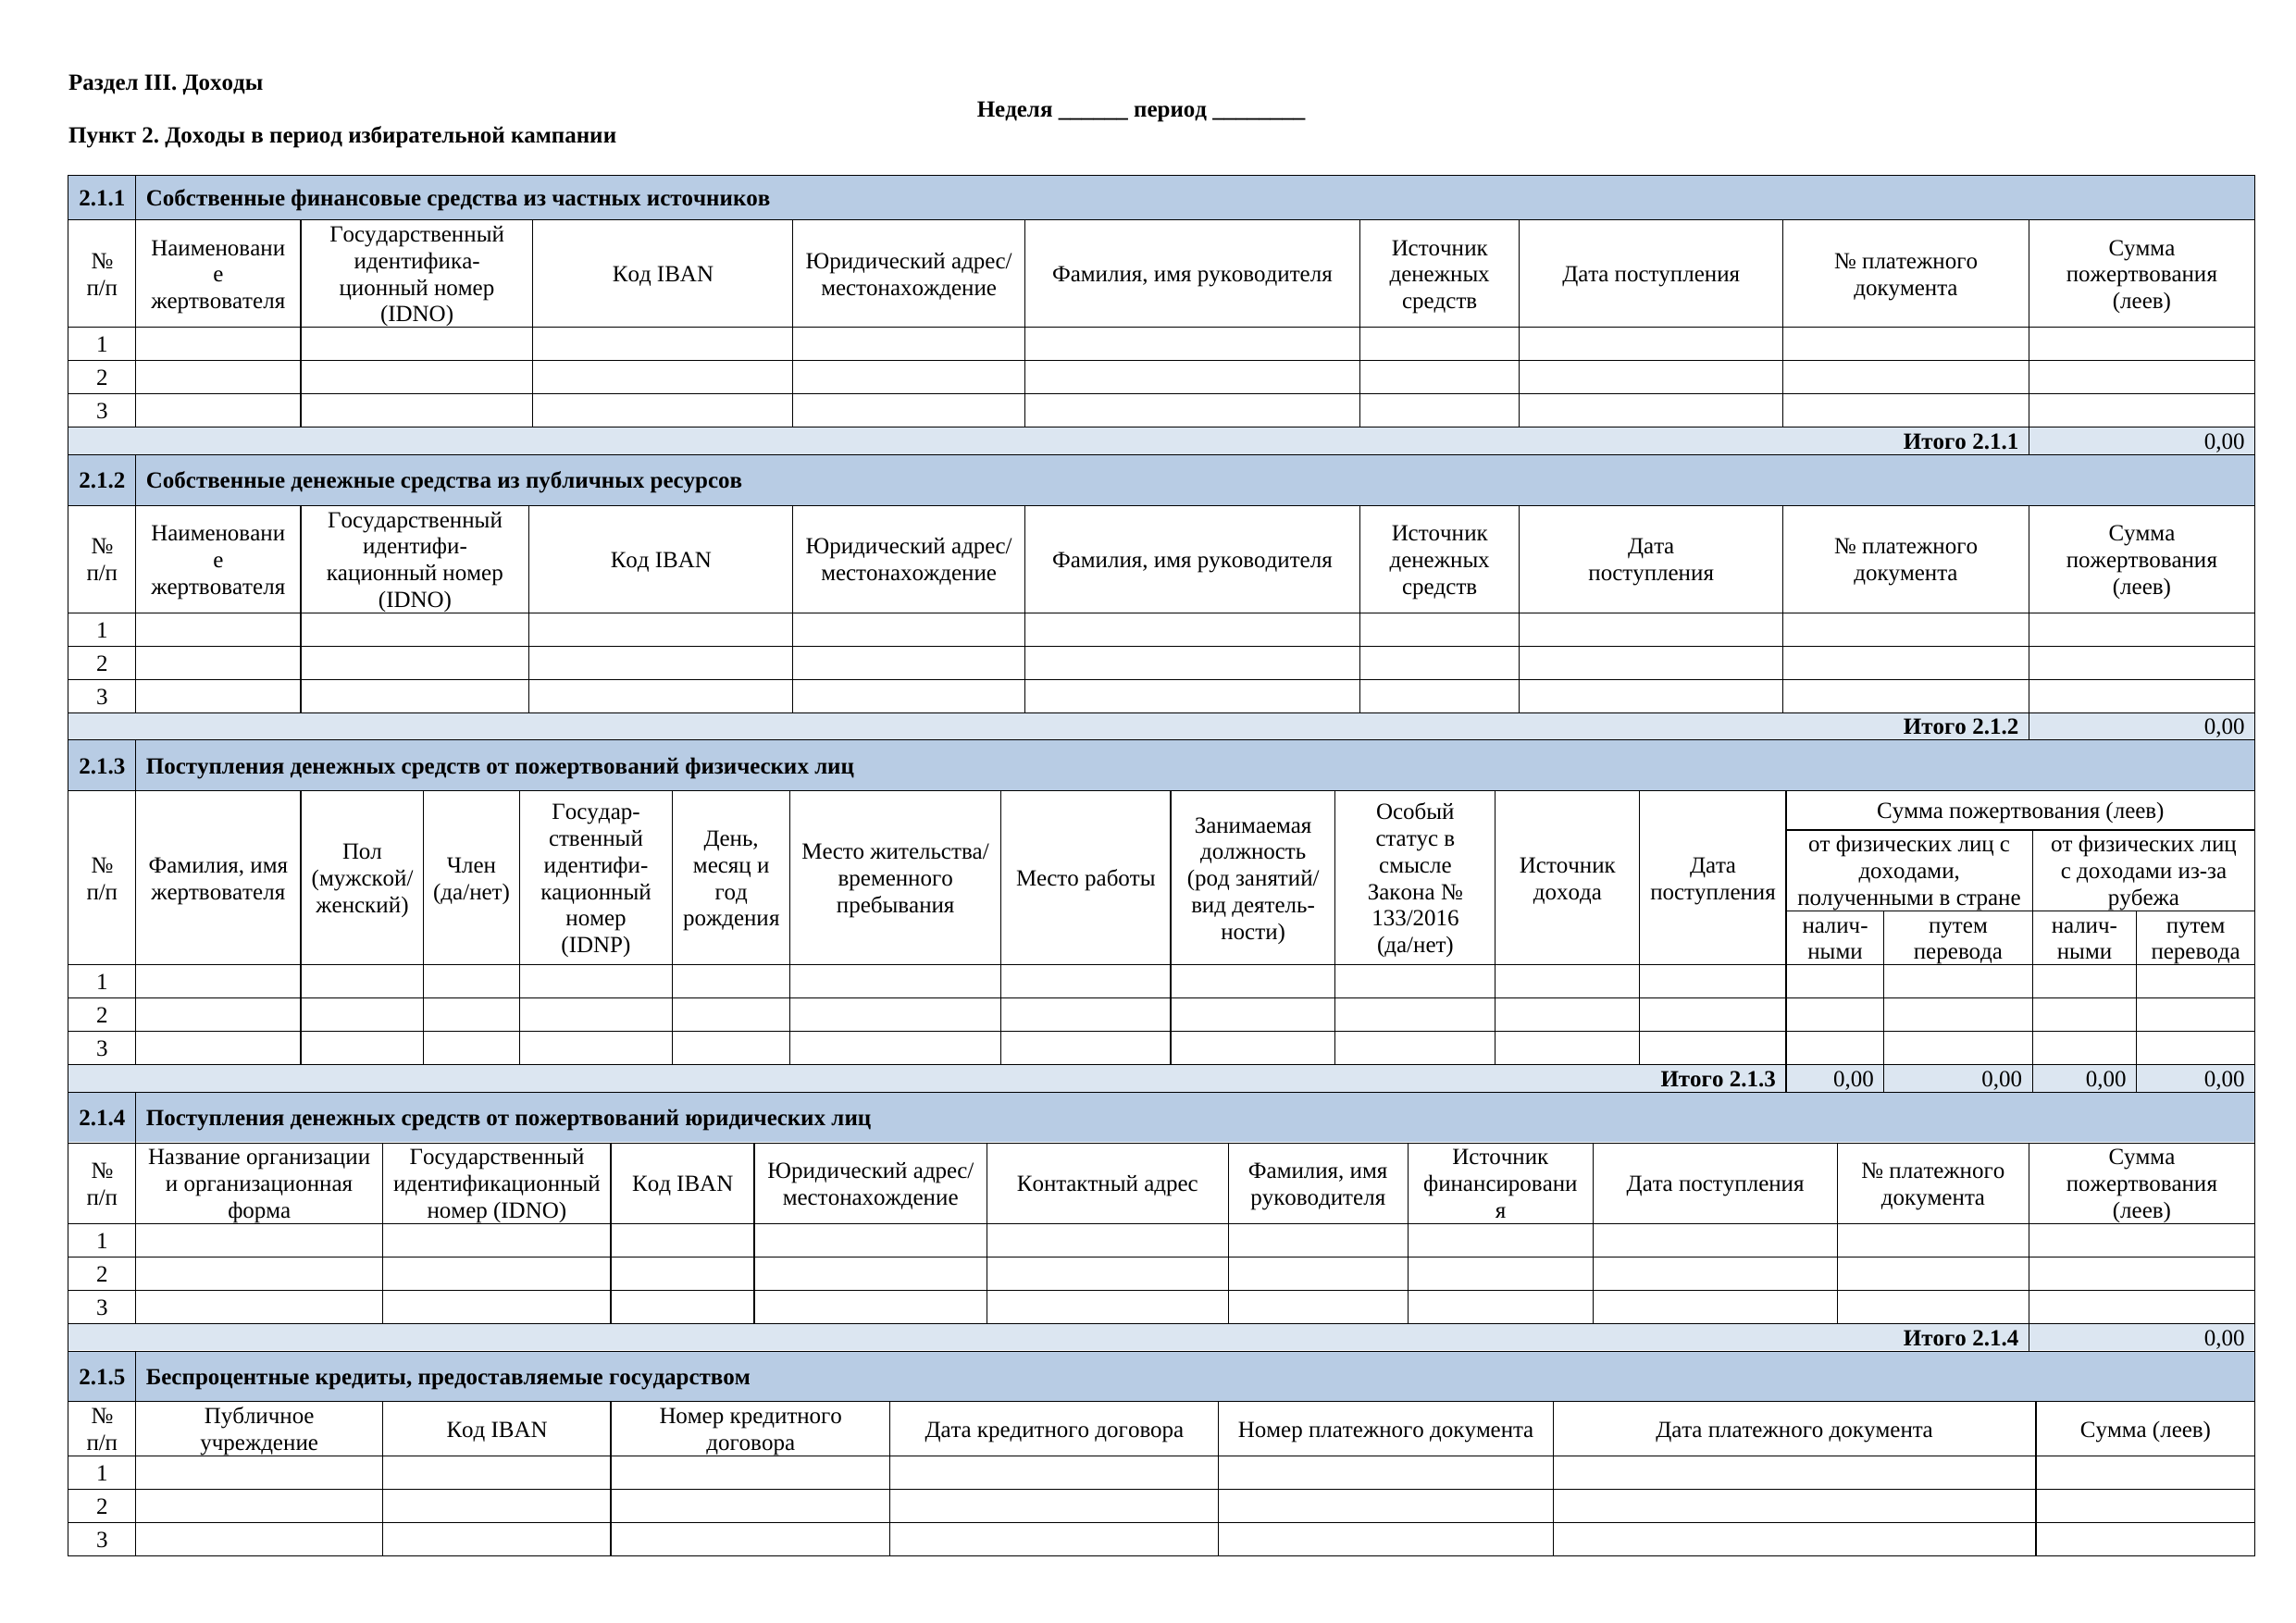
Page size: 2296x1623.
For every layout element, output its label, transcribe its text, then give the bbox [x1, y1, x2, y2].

table_cell [1360, 328, 1519, 360]
table_cell [1172, 965, 1334, 997]
table_cell [890, 1490, 1218, 1522]
table_cell [1335, 965, 1495, 997]
table_cell [1520, 394, 1782, 427]
table_cell [612, 1523, 889, 1555]
table_cell [612, 1291, 753, 1323]
table_cell путем перевода [2137, 911, 2254, 964]
table_cell [890, 1456, 1218, 1489]
table_cell 0,00 [2033, 1065, 2136, 1092]
table_cell Итого 2.1.3 [68, 1065, 1785, 1092]
table_cell [2037, 1523, 2254, 1555]
table_cell 1 [68, 328, 135, 360]
table_cell Поступления денежных средств от пожертвований юридических лиц [136, 1093, 2254, 1142]
text Пункт 2. Доходы в период избирательной кампании [68, 121, 2214, 148]
table_cell Сумма пожертвования (леев) [2029, 506, 2254, 613]
table_cell [529, 680, 792, 712]
table_cell [612, 1258, 753, 1290]
table_cell Дата поступления [1594, 1144, 1837, 1223]
table_cell [1520, 613, 1782, 646]
table_cell [793, 328, 1024, 360]
table_cell Публичное учреждение [136, 1402, 382, 1456]
table_cell [1025, 361, 1359, 393]
table_cell Дата кредитного договора [890, 1402, 1218, 1456]
table_cell 0,00 [1787, 1065, 1883, 1092]
table_cell путем перевода [1884, 911, 2032, 964]
table_cell [302, 613, 528, 646]
table_header 2.1.1 [68, 176, 135, 219]
table_cell [533, 361, 792, 393]
table_cell [1360, 647, 1519, 679]
table_cell от физических лиц с доходами из-за рубежа [2033, 831, 2254, 911]
table_cell [890, 1523, 1218, 1555]
table_cell [1884, 965, 2032, 997]
table_cell Дата поступления [1520, 220, 1782, 327]
table_cell № п/п [68, 791, 135, 964]
table_cell 2 [68, 647, 135, 679]
table_cell [136, 1224, 382, 1257]
table_cell [1783, 328, 2029, 360]
table_cell [302, 647, 528, 679]
table_cell 0,00 [2029, 427, 2254, 454]
table_cell [383, 1224, 610, 1257]
table_cell Занимаемая должность (род занятий/ вид деятель-ности) [1172, 791, 1334, 964]
table_cell [1172, 998, 1334, 1031]
table_cell [302, 998, 423, 1031]
table_cell [302, 680, 528, 712]
table_cell [793, 613, 1024, 646]
table_cell [987, 1224, 1228, 1257]
table_cell [1409, 1258, 1593, 1290]
table_cell 3 [68, 1523, 135, 1555]
table_cell Поступления денежных средств от пожертвований физических лиц [136, 740, 2254, 790]
table_cell № платежного документа [1783, 220, 2029, 327]
table_cell Дата поступления [1640, 791, 1785, 964]
text Раздел III. Доходы [68, 68, 2214, 95]
table_cell [1884, 1032, 2032, 1064]
table_cell [2029, 647, 2254, 679]
table_cell [424, 1032, 519, 1064]
table_cell [793, 361, 1024, 393]
table_cell [793, 394, 1024, 427]
table_cell [1783, 361, 2029, 393]
table_cell [1409, 1291, 1593, 1323]
table_cell Фамилия, имя жертвователя [136, 791, 300, 964]
table_cell Пол (мужской/ женский) [302, 791, 423, 964]
table_cell [673, 1032, 789, 1064]
table_cell Код IBAN [533, 220, 792, 327]
table_cell [1520, 647, 1782, 679]
table_cell [529, 613, 792, 646]
table_cell [533, 394, 792, 427]
table_cell [2029, 613, 2254, 646]
table_cell [1640, 998, 1785, 1031]
text Неделя ______ период ________ [68, 95, 2214, 121]
table_cell Источник финансирования [1409, 1144, 1593, 1223]
table_cell [1554, 1490, 2035, 1522]
table_cell [790, 965, 1000, 997]
table_cell Наименование жертвователя [136, 506, 300, 613]
table_cell [2137, 998, 2254, 1031]
table_cell [302, 965, 423, 997]
table_cell Особый статус в смысле Закона № 133/2016 (да/нет) [1335, 791, 1495, 964]
table_cell [987, 1258, 1228, 1290]
table_cell 0,00 [2029, 713, 2254, 739]
table_cell [1409, 1224, 1593, 1257]
table_cell [2137, 965, 2254, 997]
table_cell Сумма пожертвования (леев) [2029, 1144, 2254, 1223]
table_cell [136, 1456, 382, 1489]
table_cell [302, 328, 532, 360]
table_cell 1 [68, 1456, 135, 1489]
table_cell [1025, 394, 1359, 427]
table_cell [1335, 998, 1495, 1031]
table_cell Дата поступления [1520, 506, 1782, 613]
table_cell 3 [68, 1291, 135, 1323]
table_cell [1219, 1490, 1553, 1522]
table_cell [1219, 1456, 1553, 1489]
table_cell [533, 328, 792, 360]
table_cell [1838, 1258, 2029, 1290]
table_cell [790, 1032, 1000, 1064]
table_cell 3 [68, 394, 135, 427]
table_cell Код IBAN [612, 1144, 753, 1223]
table_cell [136, 965, 300, 997]
table_cell Итого 2.1.1 [68, 427, 2029, 454]
table_cell [2033, 965, 2136, 997]
table_cell [2037, 1490, 2254, 1522]
table_cell Контактный адрес [987, 1144, 1228, 1223]
table_cell [1229, 1224, 1408, 1257]
table_cell [1229, 1258, 1408, 1290]
table_cell Место работы [1001, 791, 1170, 964]
table_cell [1640, 965, 1785, 997]
table_cell № платежного документа [1838, 1144, 2029, 1223]
table_cell [1025, 613, 1359, 646]
table_cell 2 [68, 1258, 135, 1290]
table_cell [302, 394, 532, 427]
table_header Собственные финансовые средства из частных источников [136, 176, 2254, 219]
table_cell налич-ными [1787, 911, 1883, 964]
table_cell Юридический адрес/ местонахождение [793, 220, 1024, 327]
table_cell [2037, 1456, 2254, 1489]
table_cell 2 [68, 361, 135, 393]
table_cell Источник дохода [1496, 791, 1639, 964]
table_cell 2 [68, 998, 135, 1031]
table_cell [1496, 998, 1639, 1031]
table_cell Сумма пожертвования (леев) [1787, 791, 2254, 829]
table_cell Государственный идентифи-кационный номер (IDNO) [302, 506, 528, 613]
table_cell Название организации и организационная форма [136, 1144, 382, 1223]
table_cell [1360, 680, 1519, 712]
table_cell [1360, 613, 1519, 646]
table_cell [755, 1224, 987, 1257]
table_cell [520, 1032, 672, 1064]
table_cell Номер кредитного договора [612, 1402, 889, 1456]
table_cell [1025, 647, 1359, 679]
table_cell [136, 998, 300, 1031]
table_cell 2.1.3 [68, 740, 135, 790]
table_cell [2029, 1291, 2254, 1323]
table_cell [383, 1490, 610, 1522]
table_cell Место жительства/ временного пребывания [790, 791, 1000, 964]
table_cell [1025, 680, 1359, 712]
table_cell [520, 998, 672, 1031]
table_cell Фамилия, имя руководителя [1025, 220, 1359, 327]
table_cell [1838, 1224, 2029, 1257]
table_cell [424, 965, 519, 997]
table_cell [136, 680, 300, 712]
table_cell [1520, 328, 1782, 360]
table_cell [1520, 680, 1782, 712]
table_cell [1001, 1032, 1170, 1064]
table_cell Источник денежных средств [1360, 506, 1519, 613]
table_cell [612, 1456, 889, 1489]
table_cell Фамилия, имя руководителя [1229, 1144, 1408, 1223]
table_cell [2029, 328, 2254, 360]
table_cell [1520, 361, 1782, 393]
table_cell [1360, 361, 1519, 393]
table_cell [1229, 1291, 1408, 1323]
table_cell № п/п [68, 220, 135, 327]
table_cell 0,00 [2029, 1324, 2254, 1350]
table_cell Юридический адрес/ местонахождение [793, 506, 1024, 613]
table_cell Член (да/нет) [424, 791, 519, 964]
table_cell [612, 1490, 889, 1522]
table_cell [1787, 1032, 1883, 1064]
table_cell № п/п [68, 1402, 135, 1456]
table_cell [1594, 1291, 1837, 1323]
table_cell [2029, 361, 2254, 393]
table_cell [1640, 1032, 1785, 1064]
table_cell [1594, 1258, 1837, 1290]
table_cell День, месяц и год рождения [673, 791, 789, 964]
table_cell № п/п [68, 506, 135, 613]
table_cell [2029, 394, 2254, 427]
table_cell [1496, 965, 1639, 997]
table_cell Сумма пожертвования (леев) [2029, 220, 2254, 327]
table_cell [136, 1291, 382, 1323]
table_cell [383, 1258, 610, 1290]
table_cell Код IBAN [529, 506, 792, 613]
table_cell [136, 394, 300, 427]
table_cell [302, 1032, 423, 1064]
table_cell [612, 1224, 753, 1257]
table_cell [1554, 1456, 2035, 1489]
table_cell 2 [68, 1490, 135, 1522]
table_cell налич-ными [2033, 911, 2136, 964]
table_cell 2.1.5 [68, 1352, 135, 1401]
table_cell [1001, 965, 1170, 997]
table_cell Наименование жертвователя [136, 220, 300, 327]
table_cell [1884, 998, 2032, 1031]
table_cell [1335, 1032, 1495, 1064]
table_cell [383, 1456, 610, 1489]
table_cell [424, 998, 519, 1031]
table_cell 2.1.2 [68, 455, 135, 505]
table_cell [136, 1032, 300, 1064]
table_cell [790, 998, 1000, 1031]
table_cell [793, 680, 1024, 712]
table_cell [136, 647, 300, 679]
table_cell [136, 328, 300, 360]
table_cell 2.1.4 [68, 1093, 135, 1142]
table_cell [302, 361, 532, 393]
table_cell [755, 1258, 987, 1290]
table_cell [2033, 1032, 2136, 1064]
table_cell [2029, 1258, 2254, 1290]
table_cell 1 [68, 965, 135, 997]
table_cell [383, 1523, 610, 1555]
table_cell [1783, 647, 2029, 679]
table_cell Государ-ственный идентифи-кационный номер (IDNP) [520, 791, 672, 964]
table_cell Беспроцентные кредиты, предоставляемые государством [136, 1352, 2254, 1401]
table_cell Итого 2.1.2 [68, 713, 2029, 739]
table_cell 1 [68, 1224, 135, 1257]
table_cell от физических лиц с доходами, полученными в стране [1787, 831, 2032, 911]
table_cell Дата платежного документа [1554, 1402, 2035, 1456]
table_cell Фамилия, имя руководителя [1025, 506, 1359, 613]
table_cell [2033, 998, 2136, 1031]
table_cell [529, 647, 792, 679]
table_cell 3 [68, 680, 135, 712]
table_cell [2029, 1224, 2254, 1257]
table_cell Юридический адрес/ местонахождение [755, 1144, 987, 1223]
table_cell [1360, 394, 1519, 427]
table_cell [1594, 1224, 1837, 1257]
table_cell [755, 1291, 987, 1323]
table_cell [383, 1291, 610, 1323]
table_cell Государственный идентификационный номер (IDNO) [383, 1144, 610, 1223]
table_cell Государственный идентифика-ционный номер (IDNO) [302, 220, 532, 327]
table_cell № п/п [68, 1144, 135, 1223]
table_cell [1783, 613, 2029, 646]
table_cell [1787, 998, 1883, 1031]
table_cell Итого 2.1.4 [68, 1324, 2029, 1350]
table_cell [793, 647, 1024, 679]
table_cell [136, 613, 300, 646]
table_cell [987, 1291, 1228, 1323]
table_cell [1838, 1291, 2029, 1323]
table_cell [1554, 1523, 2035, 1555]
table_cell [2137, 1032, 2254, 1064]
table_cell [1496, 1032, 1639, 1064]
table_cell [136, 1258, 382, 1290]
table_cell 3 [68, 1032, 135, 1064]
table_cell [1787, 965, 1883, 997]
table_cell Собственные денежные средства из публичных ресурсов [136, 455, 2254, 505]
table_cell № платежного документа [1783, 506, 2029, 613]
table_cell [2029, 680, 2254, 712]
table_cell [1783, 680, 2029, 712]
table_cell [673, 998, 789, 1031]
table_cell Сумма (леев) [2037, 1402, 2254, 1456]
table_cell [136, 361, 300, 393]
table_cell [1001, 998, 1170, 1031]
table_cell [1172, 1032, 1334, 1064]
table_cell [1783, 394, 2029, 427]
table_cell Код IBAN [383, 1402, 610, 1456]
table_cell 0,00 [1884, 1065, 2032, 1092]
table_cell 0,00 [2137, 1065, 2254, 1092]
table_cell [673, 965, 789, 997]
table_cell 1 [68, 613, 135, 646]
table_cell [1025, 328, 1359, 360]
table_cell [136, 1490, 382, 1522]
table_cell [520, 965, 672, 997]
table_cell Источник денежных средств [1360, 220, 1519, 327]
table_cell [136, 1523, 382, 1555]
table_cell Номер платежного документа [1219, 1402, 1553, 1456]
table_cell [1219, 1523, 1553, 1555]
